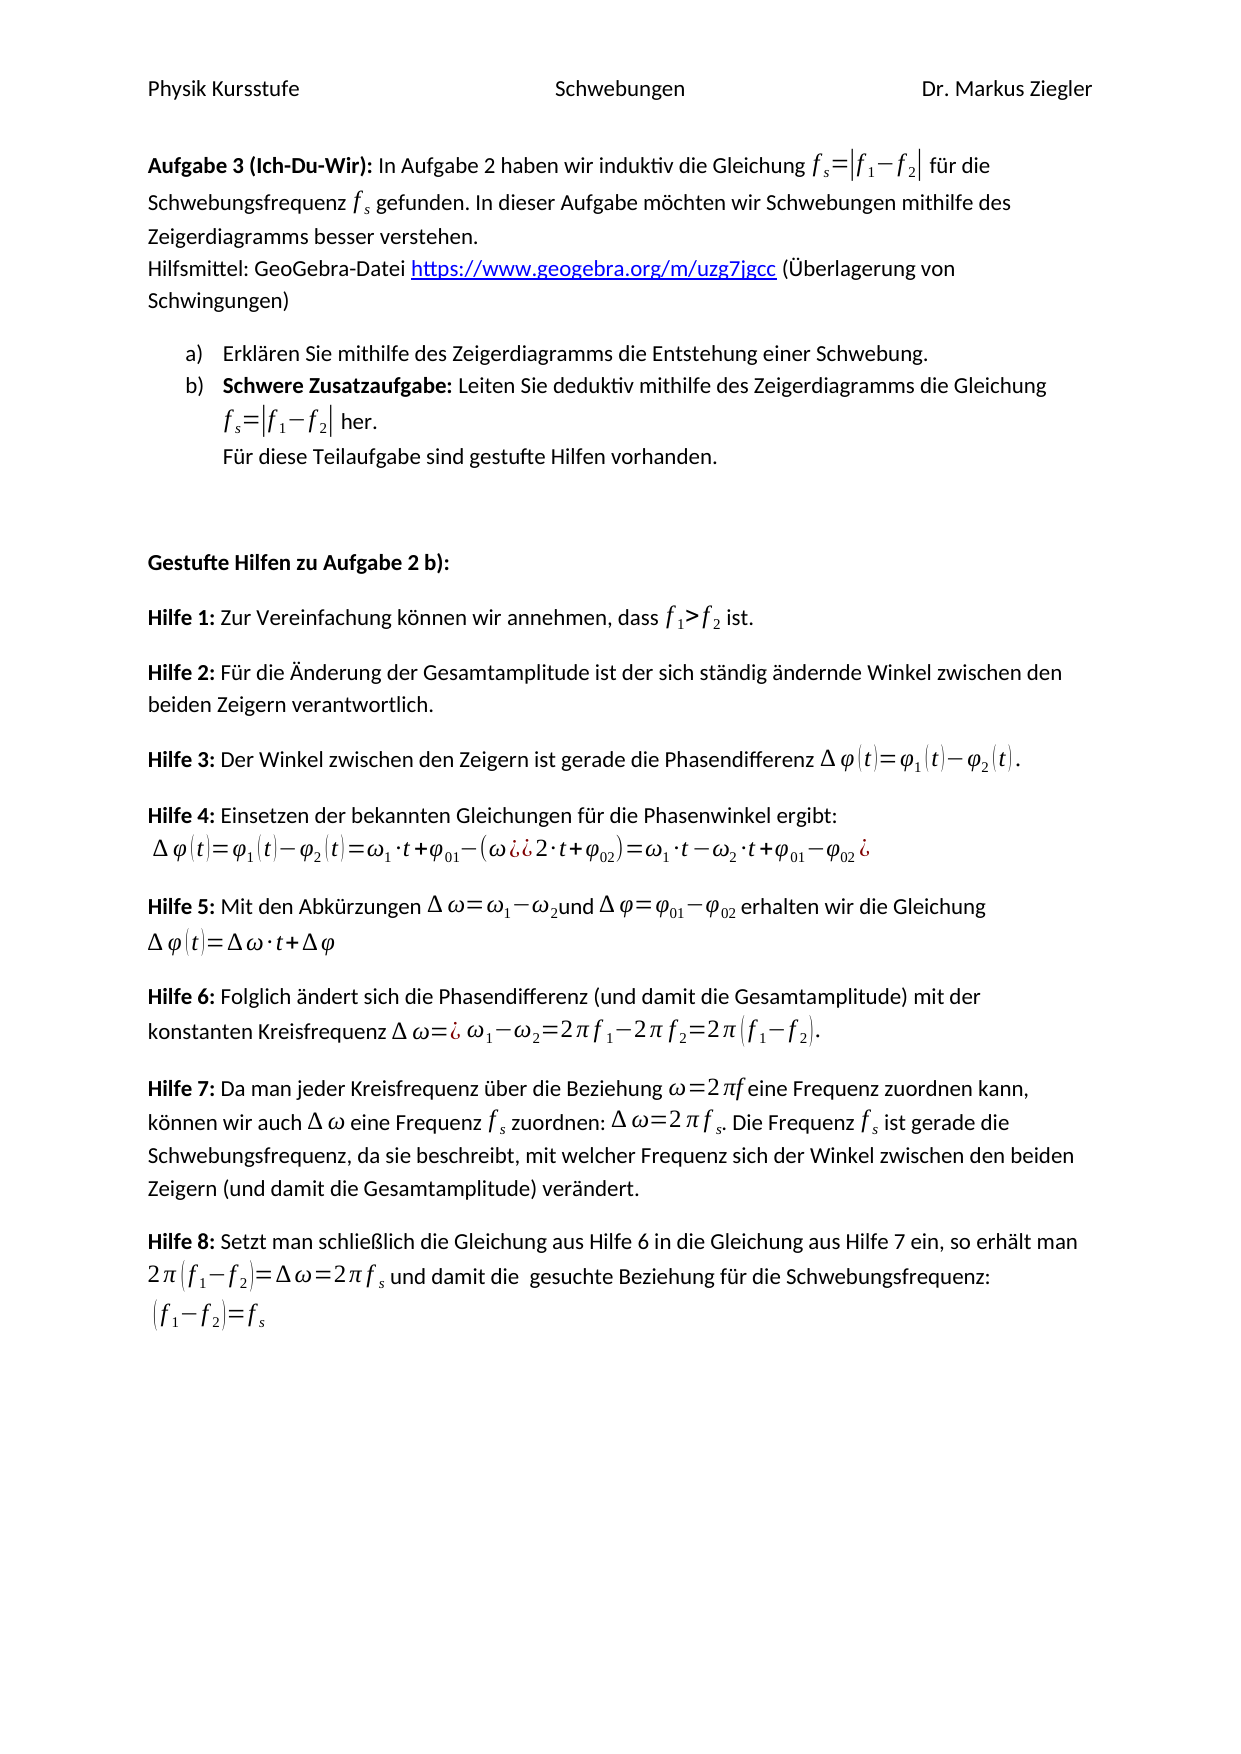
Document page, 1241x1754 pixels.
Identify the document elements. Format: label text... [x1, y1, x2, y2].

text Hilfe 3: Der Winkel zwischen den Zeigern ist gerade die Phasendifferenz [148, 743, 1093, 776]
text Aufgabe 3 (Ich-Du-Wir): In Aufgabe 2 haben wir induktiv die Gleichung für die Schwebungsfrequenz gefunden. In dieser Aufgabe möchten wir Schwebungen mithilfe des Zeigerdiagramms besser verstehen. Hilfsmittel: GeoGebra-Datei https://www.geogebra.org/m/uzg7jgcc (Überlagerung von Schwingungen) [148, 148, 1093, 314]
text Hilfe 5: Mit den Abkürzungen und erhalten wir die Gleichung [148, 891, 1093, 957]
text Hilfe 7: Da man jeder Kreisfrequenz über die Beziehung eine Frequenz zuordnen kann, können wir auch eine Frequenz zuordnen: . Die Frequenz ist gerade die Schwebungsfrequenz, da sie beschreibt, mit welcher Frequenz sich der Winkel zwischen den beiden Zeigern (und damit die Gesamtamplitude) verändert. [148, 1074, 1093, 1202]
text Gestufte Hilfen zu Aufgabe 2 b): [148, 548, 1093, 576]
text Hilfe 8: Setzt man schließlich die Gleichung aus Hilfe 6 in die Gleichung aus Hilfe 7 ein, so erhält man und damit die gesuchte Beziehung für die Schwebungsfrequenz: [148, 1227, 1093, 1332]
text Hilfe 1: Zur Vereinfachung können wir annehmen, dass ist. [148, 601, 1093, 633]
text Hilfe 6: Folglich ändert sich die Phasendifferenz (und damit die Gesamtamplitude) mit der konstanten Kreisfrequenz [148, 982, 1093, 1049]
text Hilfe 2: Für die Änderung der Gesamtamplitude ist der sich ständig ändernde Winkel zwischen den beiden Zeigern verantwortlich. [148, 658, 1093, 718]
list Erklären Sie mithilfe des Zeigerdiagramms die Entstehung einer Schwebung. [185, 339, 1093, 367]
list Schwere Zusatzaufgabe: Leiten Sie deduktiv mithilfe des Zeigerdiagramms die Gleichung her. Für diese Teilaufgabe sind gestufte Hilfen vorhanden. [185, 371, 1093, 470]
text Hilfe 4: Einsetzen der bekannten Gleichungen für die Phasenwinkel ergibt: [148, 801, 1093, 866]
